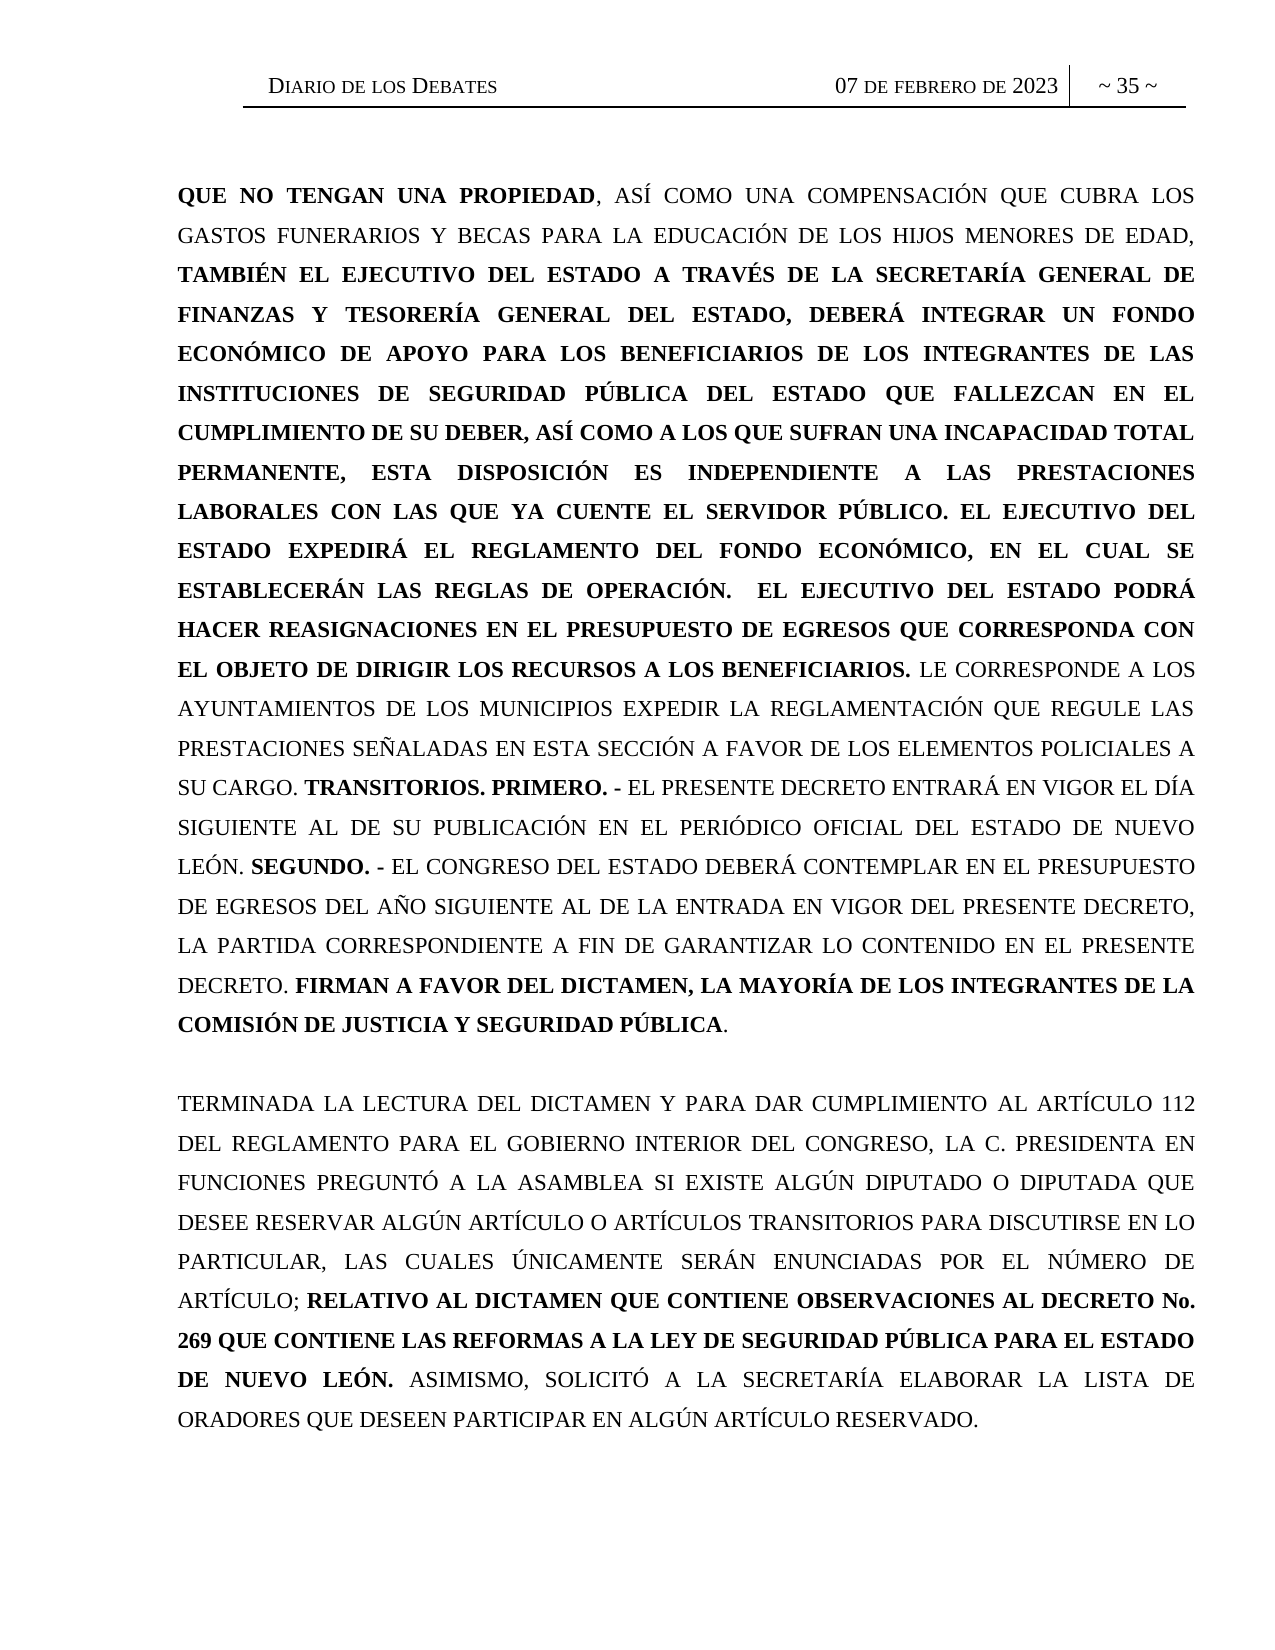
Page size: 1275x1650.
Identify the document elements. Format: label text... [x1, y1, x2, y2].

text TERMINADA LA LECTURA DEL DICTAMEN Y PARA DAR CUMPLIMIENTO AL ARTÍCULO 112 DEL REGLAMENTO PARA EL GOBIERNO INTERIOR DEL CONGRESO, LA C. PRESIDENTA EN FUNCIONES PREGUNTÓ A LA ASAMBLEA SI EXISTE ALGÚN DIPUTADO O DIPUTADA QUE DESEE RESERVAR ALGÚN ARTÍCULO O ARTÍCULOS TRANSITORIOS PARA DISCUTIRSE EN LO PARTICULAR, LAS CUALES ÚNICAMENTE SERÁN ENUNCIADAS POR EL NÚMERO DE ARTÍCULO; RELATIVO AL DICTAMEN QUE CONTIENE OBSERVACIONES AL DECRETO No. 269 QUE CONTIENE LAS REFORMAS A LA LEY DE SEGURIDAD PÚBLICA PARA EL ESTADO DE NUEVO LEÓN. ASIMISMO, SOLICITÓ A LA SECRETARÍA ELABORAR LA LISTA DE ORADORES QUE DESEEN PARTICIPAR EN ALGÚN ARTÍCULO RESERVADO. [177, 1090, 1196, 1432]
